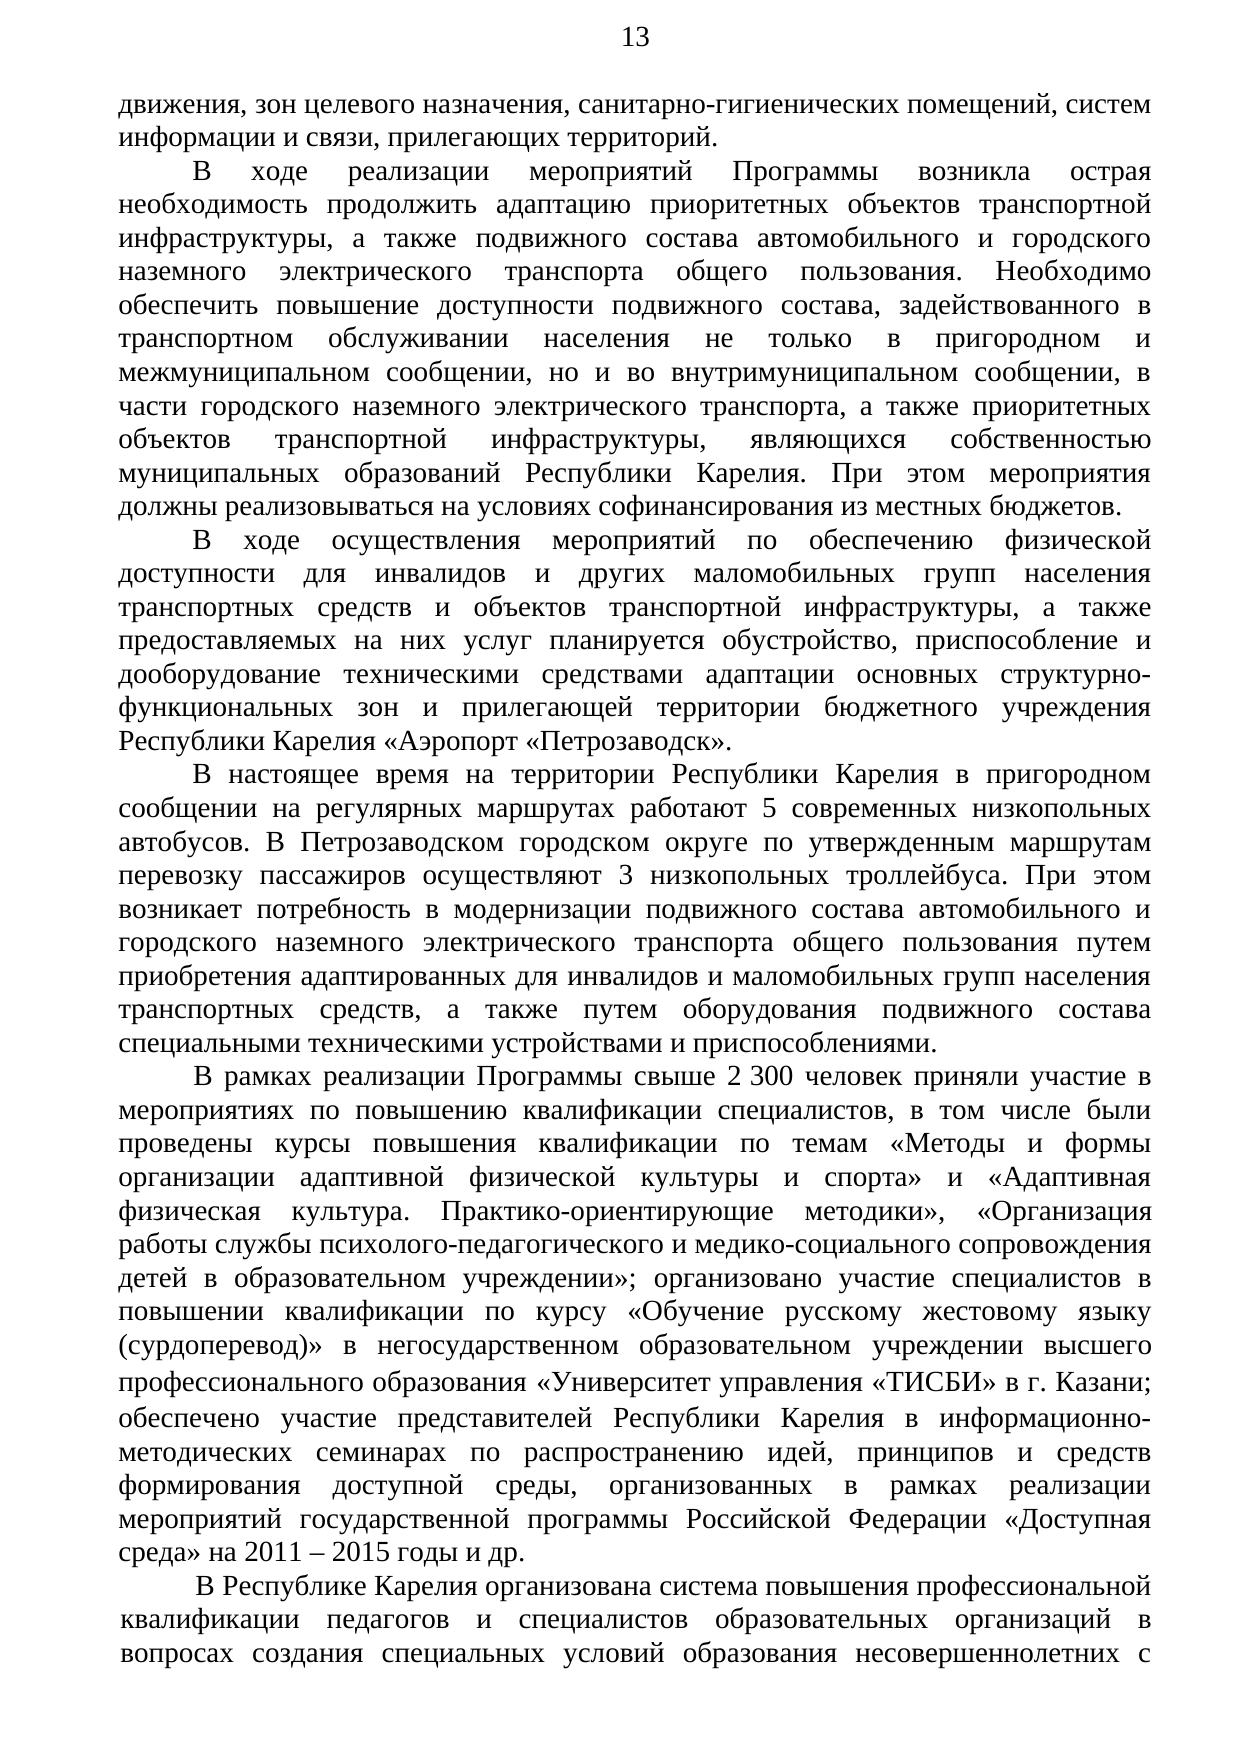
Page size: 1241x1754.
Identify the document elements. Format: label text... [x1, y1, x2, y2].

text В ходе осуществления мероприятий по обеспечению физической доступности для инвалидов и других маломобильных групп населения транспортных средств и объектов транспортной инфраструктуры, а также предоставляемых на них услуг планируется обустройство, приспособление и дооборудование техническими средствами адаптации основных структурно-функциональных зон и прилегающей территории бюджетного учреждения Республики Карелия «Аэропорт «Петрозаводск». [118, 522, 1152, 757]
text В ходе реализации мероприятий Программы возникла острая необходимость продолжить адаптацию приоритетных объектов транспортной инфраструктуры, а также подвижного состава автомобильного и городского наземного электрического транспорта общего пользования. Необходимо обеспечить повышение доступности подвижного состава, задействованного в транспортном обслуживании населения не только в пригородном и межмуниципальном сообщении, но и во внутримуниципальном сообщении, в части городского наземного электрического транспорта, а также приоритетных объектов транспортной инфраструктуры, являющихся собственностью муниципальных образований Республики Карелия. При этом мероприятия должны реализовываться на условиях софинансирования из местных бюджетов. [118, 153, 1152, 522]
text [118, 86, 1152, 153]
text В настоящее время на территории Республики Карелия в пригородном сообщении на регулярных маршрутах работают 5 современных низкопольных автобусов. В Петрозаводском городском округе по утвержденным маршрутам перевозку пассажиров осуществляют 3 низкопольных троллейбуса. При этом возникает потребность в модернизации подвижного состава автомобильного и городского наземного электрического транспорта общего пользования путем приобретения адаптированных для инвалидов и маломобильных групп населения транспортных средств, а также путем оборудования подвижного состава специальными техническими устройствами и приспособлениями. [118, 757, 1152, 1058]
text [120, 1568, 1152, 1668]
text В рамках реализации Программы свыше 2 300 человек приняли участие в мероприятиях по повышению квалификации специалистов, в том числе были проведены курсы повышения квалификации по темам «Методы и формы организации адаптивной физической культуры и спорта» и «Адаптивная физическая культура. Практико-ориентирующие методики», «Организация работы службы психолого-педагогического и медико-социального сопровождения детей в образовательном учреждении»; организовано участие специалистов в повышении квалификации по курсу «Обучение русскому жестовому языку (сурдоперевод)» в негосударственном образовательном учреждении высшего профессионального образования «Университет управления «ТИСБИ» в г. Казани; обеспечено участие представителей Республики Карелия в информационно-методических семинарах по распространению идей, принципов и средств формирования доступной среды, организованных в рамках реализации мероприятий государственной программы Российской Федерации «Доступная среда» на 2011 – 2015 годы и др. [118, 1058, 1152, 1568]
